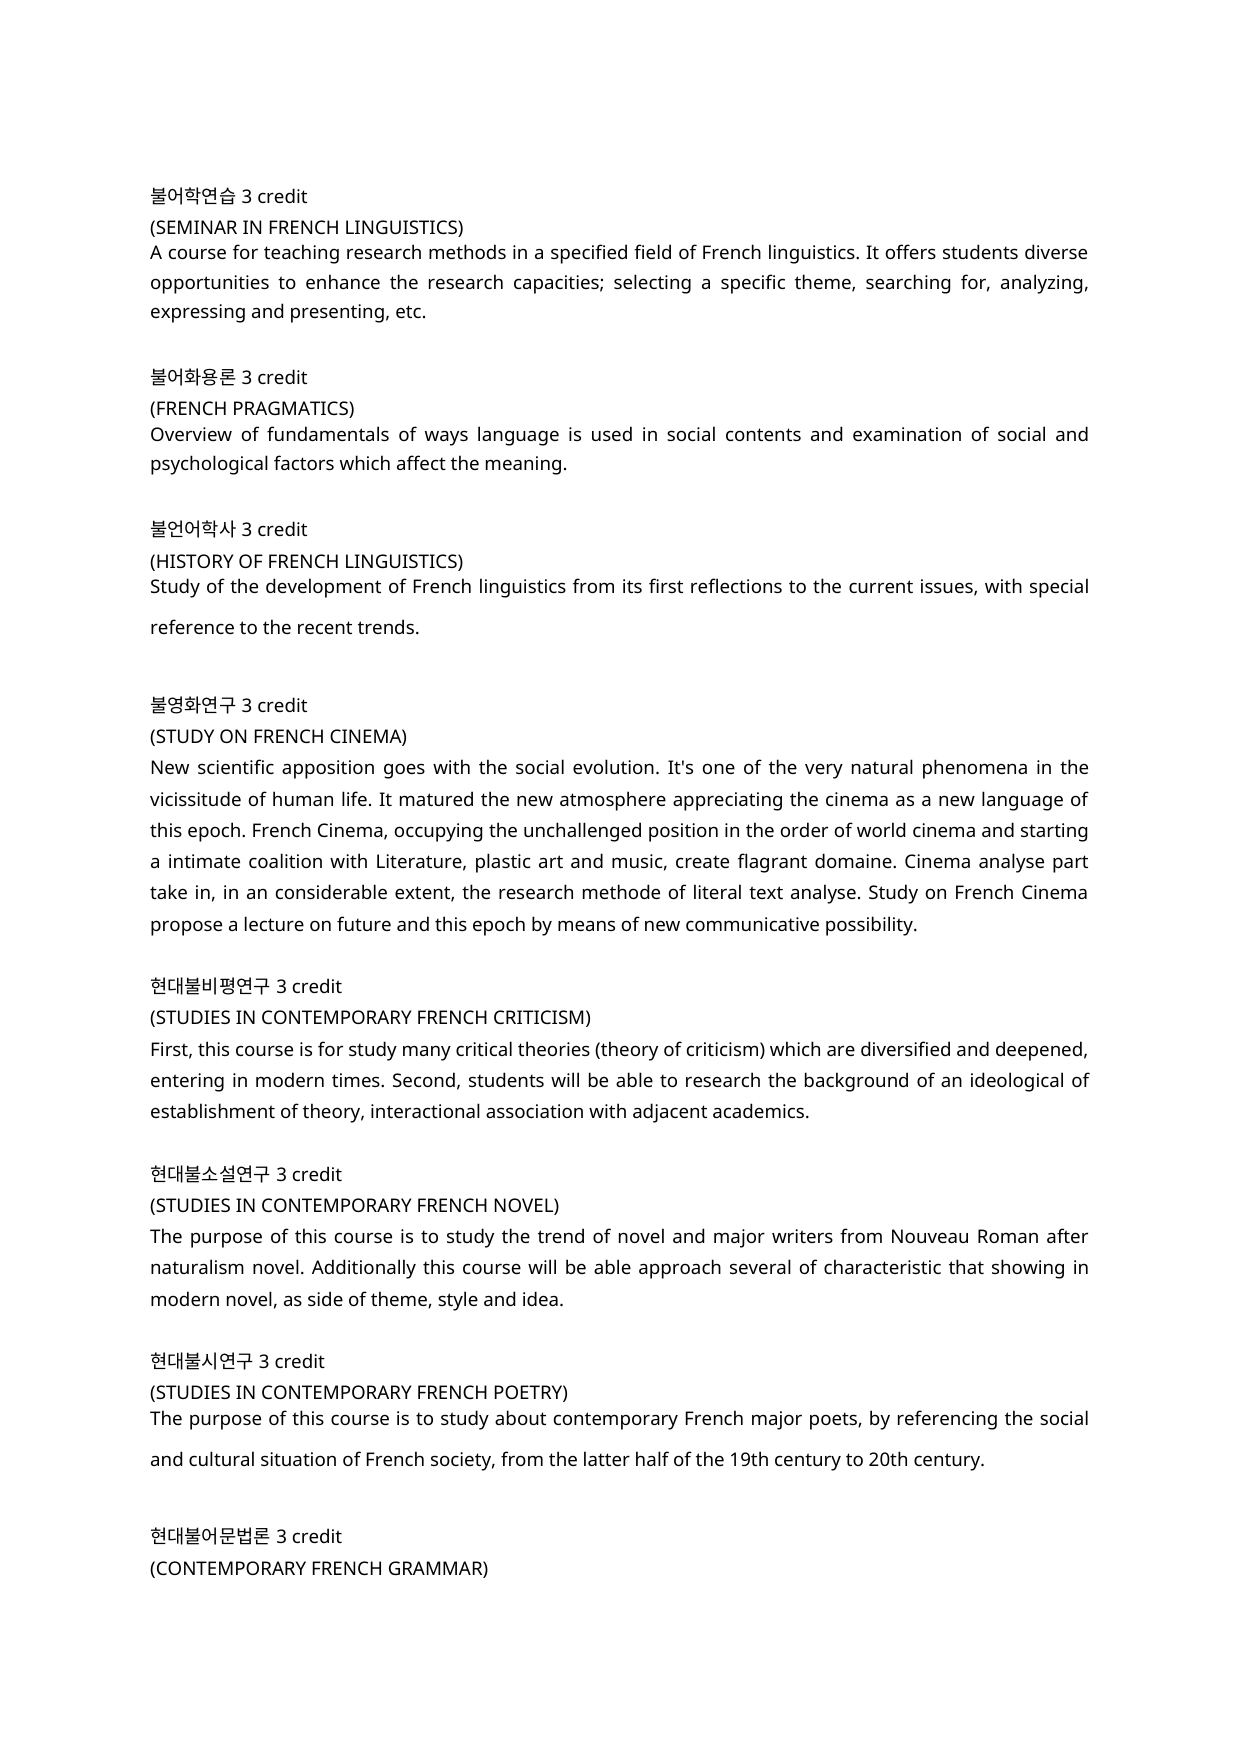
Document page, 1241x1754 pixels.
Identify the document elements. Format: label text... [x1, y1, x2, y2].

text (HISTORY OF FRENCH LINGUISTICS) [150, 542, 1090, 573]
text (STUDIES IN CONTEMPORARY FRENCH POETRY) [150, 1374, 1090, 1405]
text The purpose of this course is to study about contemporary French major poets, by referencing the social and cultural situation of French society, from the latter half of the 19th century to 20th century. [150, 1405, 1090, 1472]
text (STUDIES IN CONTEMPORARY FRENCH CRITICISM) [150, 999, 1090, 1030]
text 불언어학사 3 credit [150, 511, 1090, 542]
text Overview of fundamentals of ways language is used in social contents and examination of social and psychological factors which affect the meaning. [150, 421, 1090, 476]
text 현대불어문법론 3 credit [150, 1518, 1090, 1549]
text 현대불시연구 3 credit [150, 1343, 1090, 1374]
text Study of the development of French linguistics from its first reflections to the current issues, with special reference to the recent trends. [150, 573, 1090, 640]
text 불영화연구 3 credit [150, 686, 1090, 718]
text (STUDIES IN CONTEMPORARY FRENCH NOVEL) [150, 1186, 1090, 1218]
text The purpose of this course is to study the trend of novel and major writers from Nouveau Roman after naturalism novel. Additionally this course will be able approach several of characteristic that showing in modern novel, as side of theme, style and idea. [150, 1218, 1090, 1311]
text 불어학연습 3 credit [150, 177, 1090, 208]
text (SEMINAR IN FRENCH LINGUISTICS) [150, 208, 1090, 240]
text (STUDY ON FRENCH CINEMA) [150, 718, 1090, 749]
text (FRENCH PRAGMATICS) [150, 390, 1090, 421]
text A course for teaching research methods in a specified field of French linguistics. It offers students diverse opportunities to enhance the research capacities; selecting a specific theme, searching for, analyzing, expressing and presenting, etc. [150, 240, 1090, 324]
text 현대불소설연구 3 credit [150, 1155, 1090, 1186]
text 불어화용론 3 credit [150, 359, 1090, 390]
text New scientific apposition goes with the social evolution. It's one of the very natural phenomena in the vicissitude of human life. It matured the new atmosphere appreciating the cinema as a new language of this epoch. French Cinema, occupying the unchallenged position in the order of world cinema and starting a intimate coalition with Literature, plastic art and music, create flagrant domaine. Cinema analyse part take in, in an considerable extent, the research methode of literal text analyse. Study on French Cinema propose a lecture on future and this epoch by means of new communicative possibility. [150, 749, 1090, 936]
text First, this course is for study many critical theories (theory of criticism) which are diversified and deepened, entering in modern times. Second, students will be able to research the background of an ideological of establishment of theory, interactional association with adjacent academics. [150, 1030, 1090, 1124]
text (CONTEMPORARY FRENCH GRAMMAR) [150, 1549, 1090, 1581]
text 현대불비평연구 3 credit [150, 968, 1090, 999]
